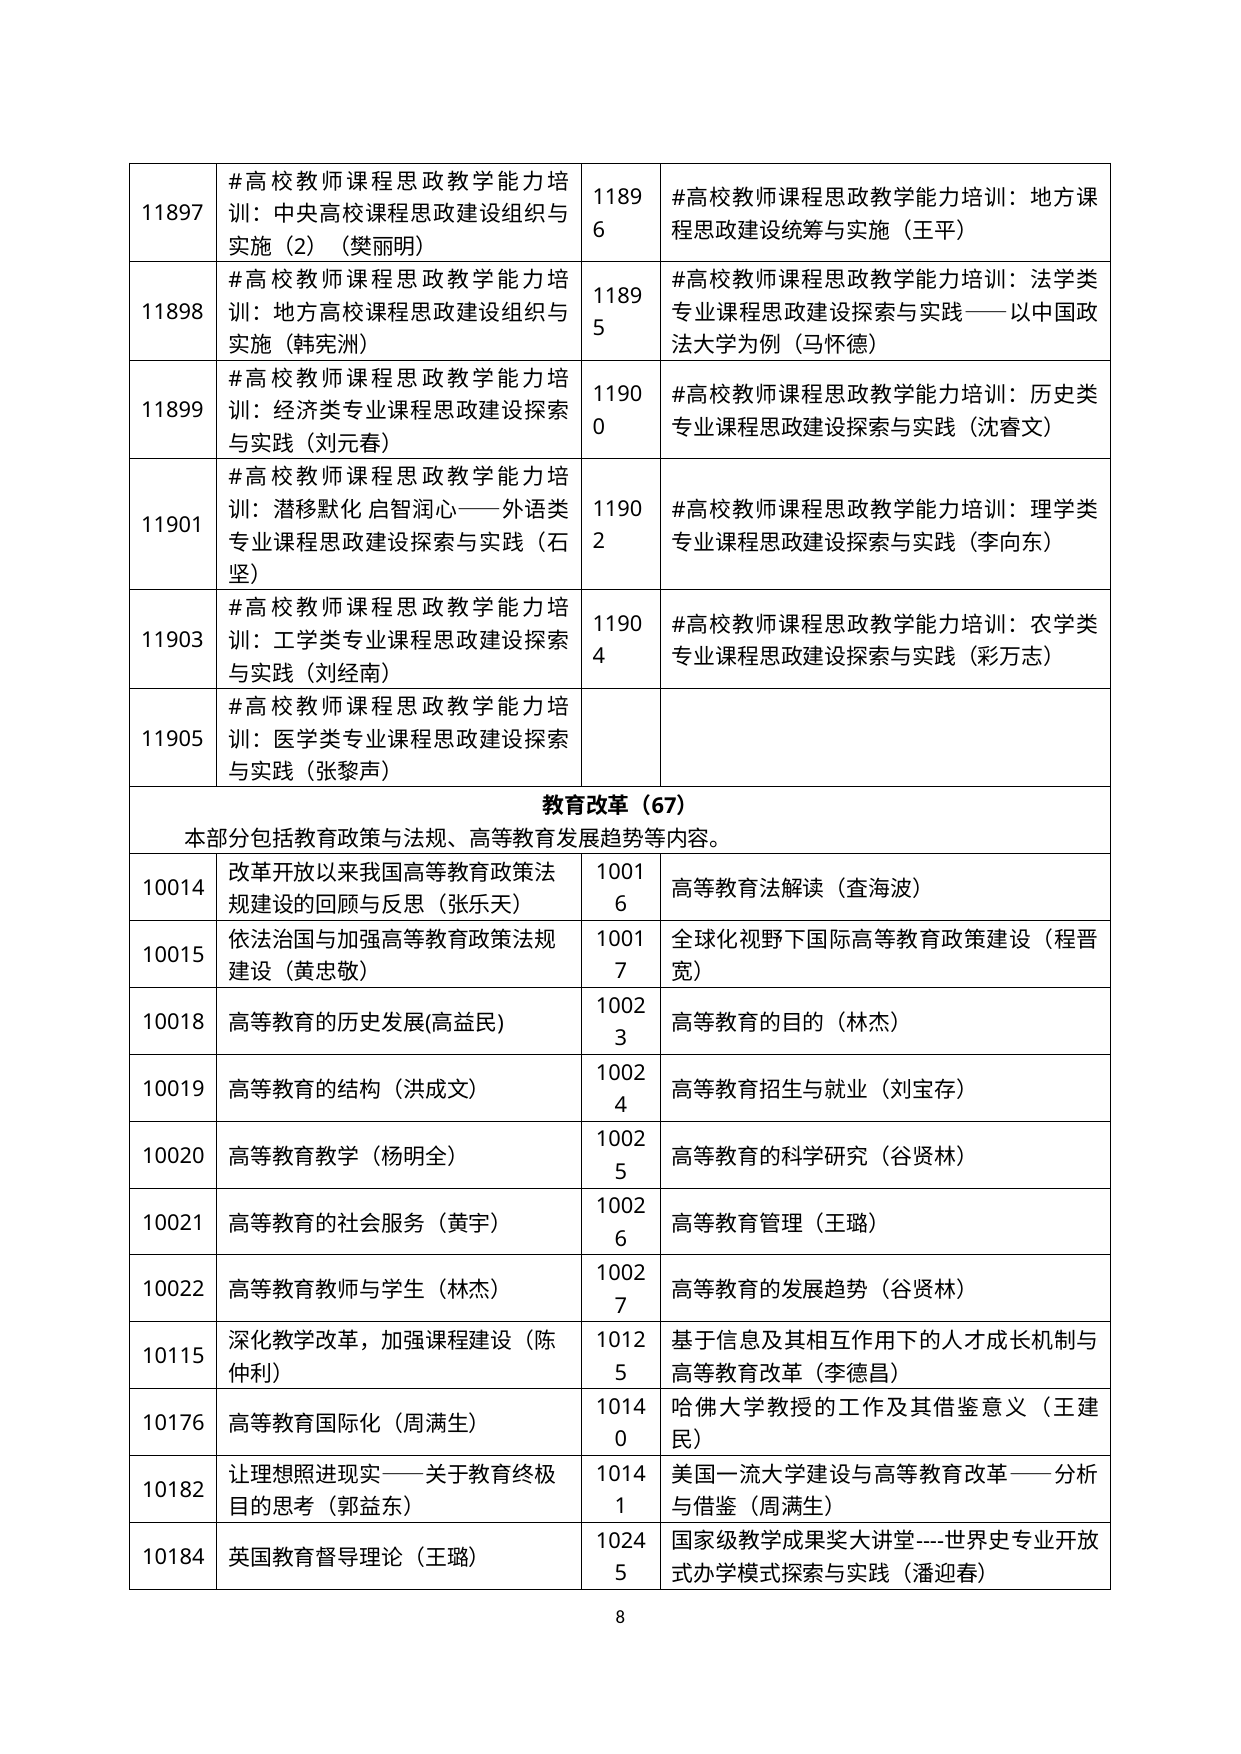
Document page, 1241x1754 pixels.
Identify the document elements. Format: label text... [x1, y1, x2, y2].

table_cell 11898 [130, 262, 216, 359]
table_cell 10176 [130, 1389, 216, 1455]
table_cell 10245 [582, 1523, 660, 1589]
table_cell 深化教学改革，加强课程建设（陈仲利） [217, 1322, 581, 1388]
table_cell 英国教育督导理论（王璐） [217, 1523, 581, 1589]
table_cell 高等教育招生与就业（刘宝存） [661, 1055, 1110, 1121]
table_cell 11903 [130, 590, 216, 688]
table_cell 让理想照进现实——关于教育终极目的思考（郭益东） [217, 1456, 581, 1522]
table_cell #高校教师课程思政教学能力培训：法学类专业课程思政建设探索与实践——以中国政法大学为例（马怀德） [661, 262, 1110, 359]
table_cell 10125 [582, 1322, 660, 1388]
table_cell 高等教育的历史发展(高益民) [217, 988, 581, 1054]
table_cell 高等教育的发展趋势（谷贤林） [661, 1255, 1110, 1321]
table_cell 11896 [582, 164, 660, 261]
table_cell 高等教育管理（王璐） [661, 1189, 1110, 1254]
table_cell 10027 [582, 1255, 660, 1321]
table_cell 基于信息及其相互作用下的人才成长机制与高等教育改革（李德昌） [661, 1322, 1110, 1388]
table_cell [661, 689, 1110, 786]
table_cell 高等教育的社会服务（黄宇） [217, 1189, 581, 1254]
table_cell 高等教育教学（杨明全） [217, 1122, 581, 1187]
table_cell 10016 [582, 854, 660, 920]
table_cell 10025 [582, 1122, 660, 1187]
table_cell 10019 [130, 1055, 216, 1121]
table_cell 10184 [130, 1523, 216, 1589]
table_cell #高校教师课程思政教学能力培训：经济类专业课程思政建设探索与实践（刘元春） [217, 361, 581, 458]
table_cell [582, 689, 660, 786]
table_cell 高等教育国际化（周满生） [217, 1389, 581, 1455]
table_cell #高校教师课程思政教学能力培训：历史类专业课程思政建设探索与实践（沈睿文） [661, 361, 1110, 458]
table_cell #高校教师课程思政教学能力培训：中央高校课程思政建设组织与实施（2）（樊丽明） [217, 164, 581, 261]
table_cell 10022 [130, 1255, 216, 1321]
table_cell 10015 [130, 921, 216, 987]
table_cell 10014 [130, 854, 216, 920]
table_cell 高等教育法解读（査海波） [661, 854, 1110, 920]
table_cell 10018 [130, 988, 216, 1054]
table_cell 教育改革（67） 本部分包括教育政策与法规、高等教育发展趋势等内容。 [130, 787, 1110, 853]
table_cell 高等教育的科学研究（谷贤林） [661, 1122, 1110, 1187]
table_cell 10021 [130, 1189, 216, 1254]
table_cell 10026 [582, 1189, 660, 1254]
table_cell 高等教育的目的（林杰） [661, 988, 1110, 1054]
table_cell #高校教师课程思政教学能力培训：地方高校课程思政建设组织与实施（韩宪洲） [217, 262, 581, 359]
table_cell 10182 [130, 1456, 216, 1522]
table_cell #高校教师课程思政教学能力培训：潜移默化 启智润心——外语类专业课程思政建设探索与实践（石坚） [217, 459, 581, 589]
table_cell #高校教师课程思政教学能力培训：医学类专业课程思政建设探索与实践（张黎声） [217, 689, 581, 786]
table_cell 10020 [130, 1122, 216, 1187]
table_cell 美国一流大学建设与高等教育改革——分析与借鉴（周满生） [661, 1456, 1110, 1522]
table_cell 国家级教学成果奖大讲堂----世界史专业开放式办学模式探索与实践（潘迎春） [661, 1523, 1110, 1589]
table_cell 11904 [582, 590, 660, 688]
table_cell #高校教师课程思政教学能力培训：农学类专业课程思政建设探索与实践（彩万志） [661, 590, 1110, 688]
table_cell 高等教育教师与学生（林杰） [217, 1255, 581, 1321]
table_cell #高校教师课程思政教学能力培训：地方课程思政建设统筹与实施（王平） [661, 164, 1110, 261]
table_cell #高校教师课程思政教学能力培训：理学类专业课程思政建设探索与实践（李向东） [661, 459, 1110, 589]
table_cell 11902 [582, 459, 660, 589]
table_cell 10017 [582, 921, 660, 987]
table_cell 改革开放以来我国高等教育政策法规建设的回顾与反思（张乐天） [217, 854, 581, 920]
table_cell 11899 [130, 361, 216, 458]
table_cell 高等教育的结构（洪成文） [217, 1055, 581, 1121]
table_cell 11900 [582, 361, 660, 458]
table_cell 10023 [582, 988, 660, 1054]
table_cell #高校教师课程思政教学能力培训：工学类专业课程思政建设探索与实践（刘经南） [217, 590, 581, 688]
table_cell 10140 [582, 1389, 660, 1455]
table_cell 全球化视野下国际高等教育政策建设（程晋宽） [661, 921, 1110, 987]
table_cell 11905 [130, 689, 216, 786]
table_cell 10024 [582, 1055, 660, 1121]
table_cell 11895 [582, 262, 660, 359]
table_cell 哈佛大学教授的工作及其借鉴意义（王建民） [661, 1389, 1110, 1455]
table_cell 10141 [582, 1456, 660, 1522]
table_cell 依法治国与加强高等教育政策法规建设（黄忠敬） [217, 921, 581, 987]
table_cell 10115 [130, 1322, 216, 1388]
table_cell 11897 [130, 164, 216, 261]
table_cell 11901 [130, 459, 216, 589]
